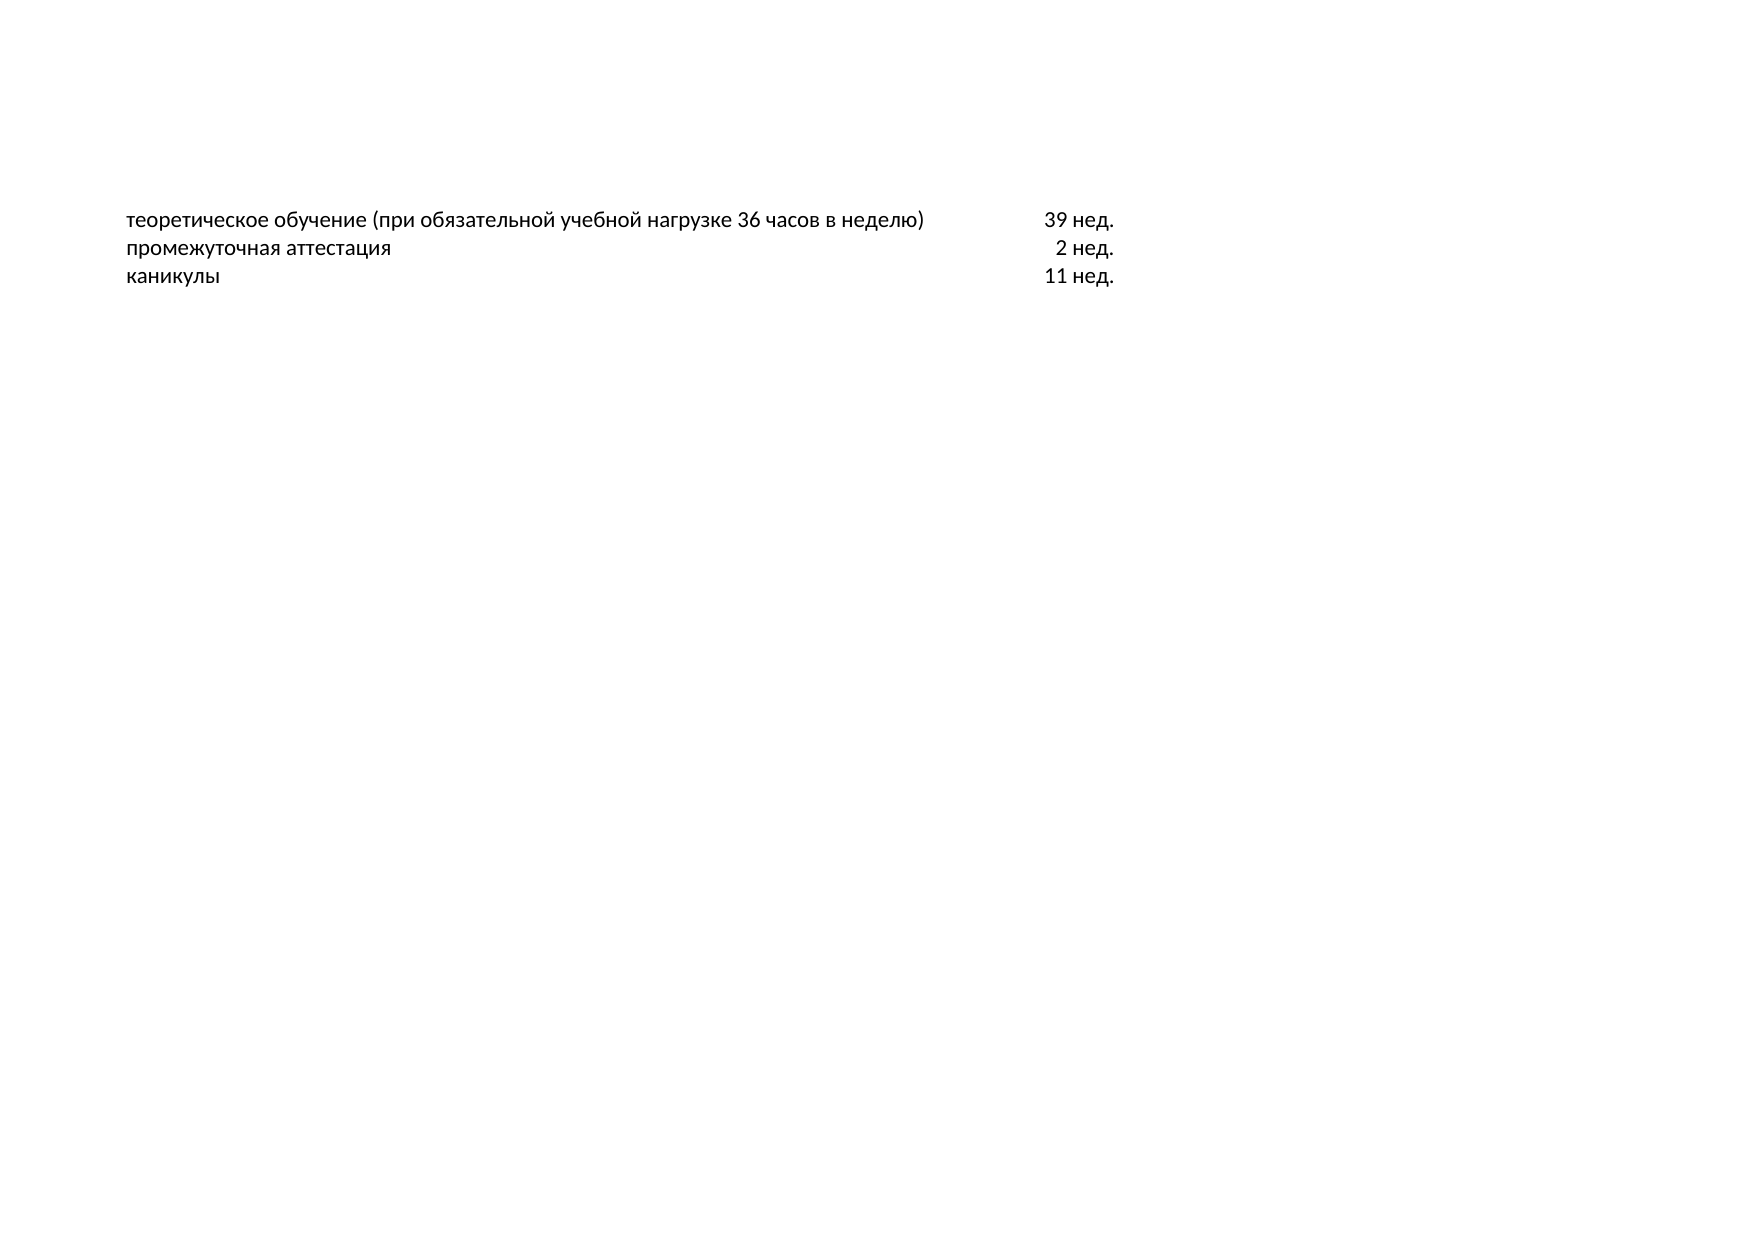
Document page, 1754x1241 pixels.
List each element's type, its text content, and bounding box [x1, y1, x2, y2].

table_header 39 нед. [950, 205, 1122, 233]
table_cell 11 нед. [950, 261, 1122, 289]
table_cell 2 нед. [950, 233, 1122, 261]
table_header теоретическое обучение (при обязательной учебной нагрузке 36 часов в неделю) [118, 205, 950, 233]
table_cell промежуточная аттестация [118, 233, 950, 261]
table_cell каникулы [118, 261, 950, 289]
